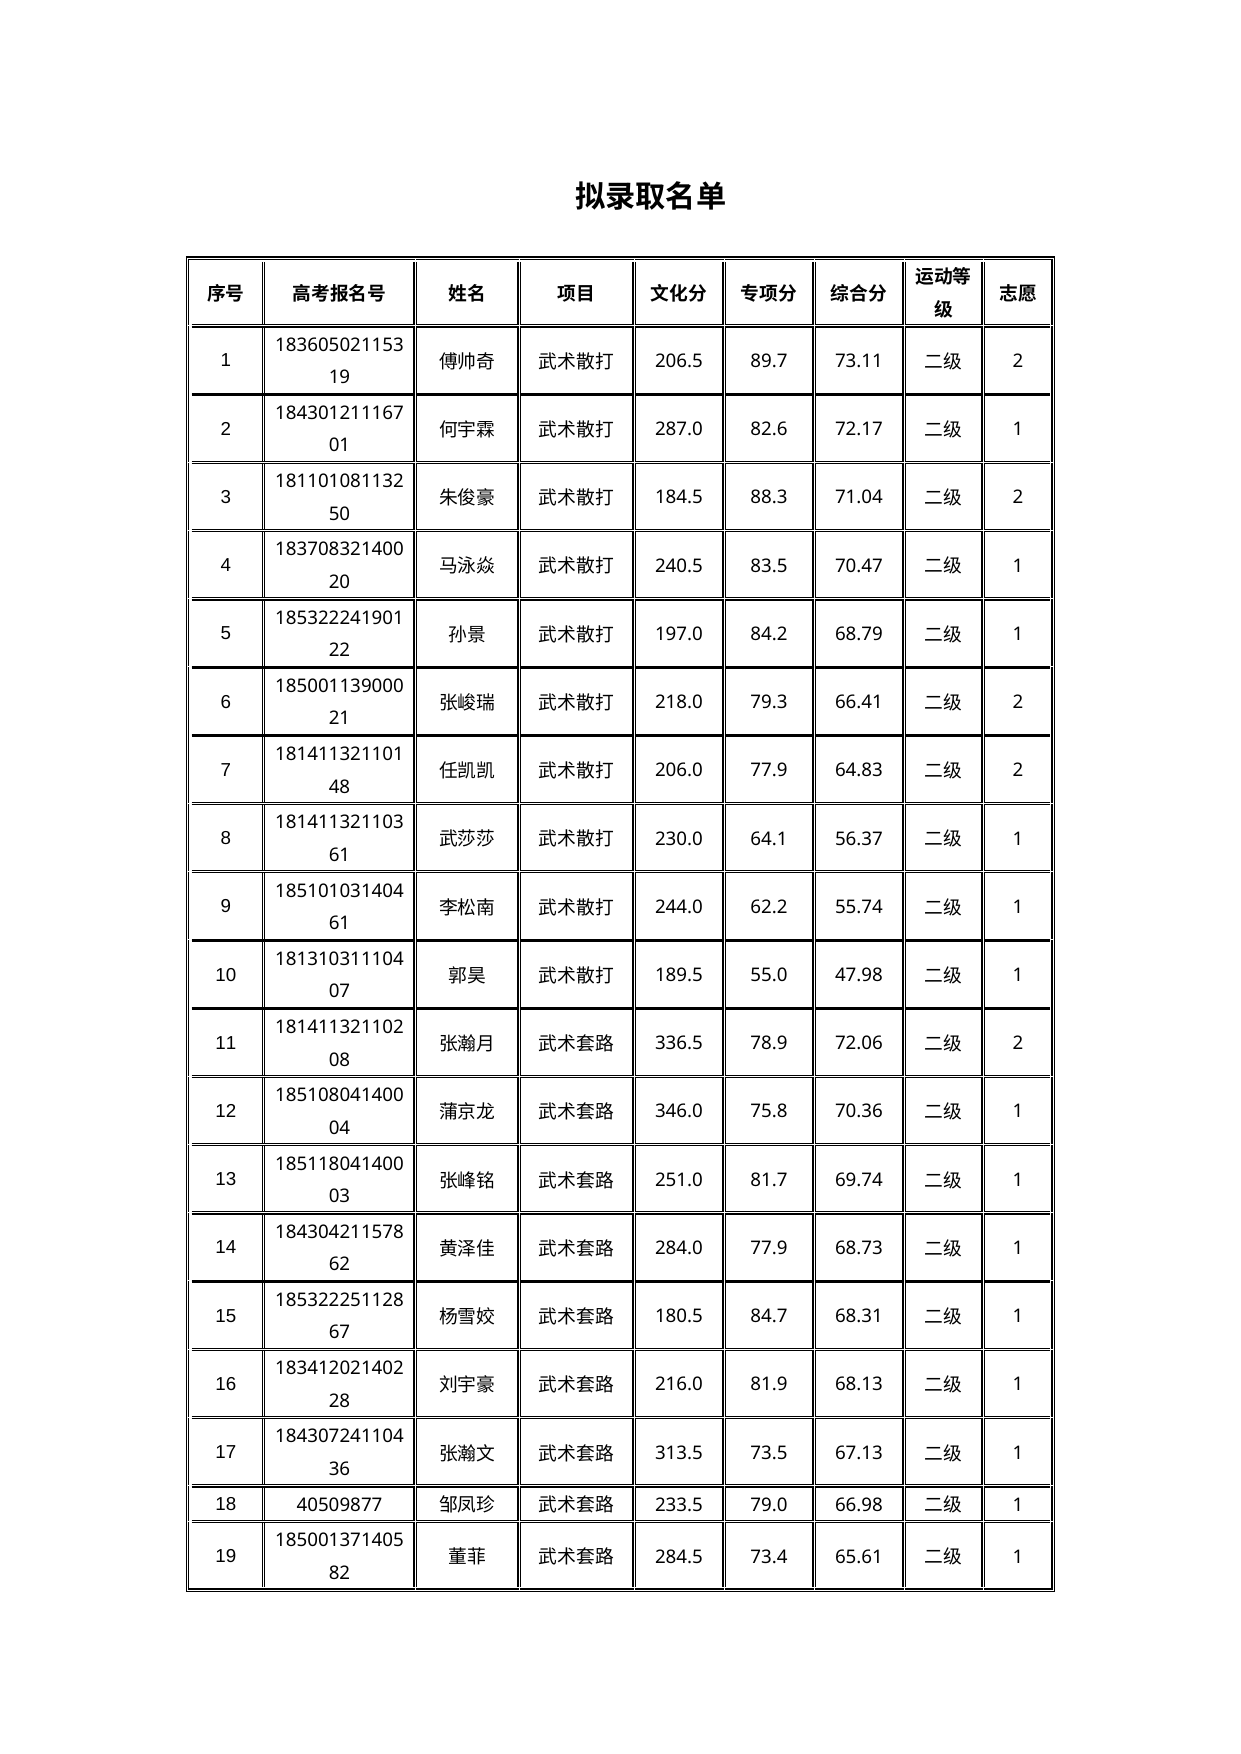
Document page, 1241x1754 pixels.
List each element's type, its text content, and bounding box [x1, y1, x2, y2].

table_cell 16 [189, 1348, 262, 1416]
table_cell 何宇霖 [417, 396, 517, 461]
table_cell 18341202140228 [265, 1351, 413, 1416]
table_cell 206.5 [636, 328, 722, 393]
table_cell 72.06 [816, 1010, 902, 1075]
table_cell 二级 [906, 328, 981, 393]
table_cell 二级 [906, 464, 981, 529]
table_cell 75.8 [726, 1078, 812, 1143]
table_cell 武术散打 [521, 805, 632, 870]
table_cell 47.98 [816, 942, 902, 1007]
table_cell 孙景 [417, 601, 517, 666]
table_cell 武术套路 [521, 1215, 632, 1279]
table_cell 1 [188, 324, 263, 393]
table_cell 二级 [906, 532, 981, 597]
table_cell 18430724110436 [265, 1419, 413, 1484]
table_cell 18430121116701 [265, 396, 413, 461]
table_cell 武术散打 [521, 532, 632, 597]
table_cell 83.5 [726, 532, 812, 597]
table_cell 二级 [906, 805, 981, 870]
table_cell 73.11 [816, 328, 902, 393]
table_cell 武术套路 [521, 1488, 632, 1520]
table_cell 78.9 [726, 1010, 812, 1075]
table_cell 张瀚文 [417, 1419, 517, 1484]
table_cell 18532225112867 [265, 1283, 413, 1348]
table_cell 二级 [906, 1010, 981, 1075]
table_cell 二级 [906, 873, 981, 938]
table_cell 18370832140020 [265, 532, 413, 597]
table_cell 武术散打 [521, 396, 632, 461]
table_cell 1 [983, 1484, 1053, 1520]
table_cell 18532224190122 [265, 601, 413, 666]
table_cell 18500113900021 [265, 669, 413, 734]
table_cell 武术套路 [521, 1351, 632, 1416]
table_cell 77.9 [726, 1215, 812, 1279]
table_cell 二级 [906, 601, 981, 666]
table_cell 189.5 [636, 942, 722, 1007]
table_cell 15 [188, 1280, 262, 1348]
table_cell 313.5 [636, 1419, 722, 1484]
table_cell 武术散打 [521, 669, 632, 734]
table_cell 傅帅奇 [417, 328, 517, 393]
table_cell 14 [188, 1211, 263, 1279]
table_cell 1 [985, 1348, 1052, 1416]
table_cell 1 [985, 1416, 1052, 1484]
table_cell 70.47 [816, 532, 902, 597]
table_cell 18110108113250 [265, 464, 413, 529]
table_cell 4 [189, 529, 262, 597]
table_cell 13 [189, 1143, 262, 1211]
table_cell 2 [985, 1007, 1051, 1075]
table_cell 18500137140582 [264, 1523, 415, 1588]
table_cell 70.36 [816, 1078, 902, 1143]
table_cell 218.0 [636, 669, 722, 734]
table_cell 18141132110148 [265, 737, 413, 802]
table_cell 武术套路 [521, 1146, 632, 1211]
table_cell 89.7 [726, 328, 812, 393]
table_cell 68.13 [816, 1351, 902, 1416]
table_cell 7 [189, 734, 262, 802]
table_cell 1 [985, 802, 1052, 870]
table_cell 55.0 [726, 942, 812, 1007]
table_cell 68.79 [816, 601, 902, 666]
table_cell 张峰铭 [417, 1146, 517, 1211]
table_cell 206.0 [636, 737, 722, 802]
table_cell 二级 [906, 1146, 981, 1211]
table_cell 李松南 [417, 873, 517, 938]
table_cell 1 [985, 1075, 1052, 1143]
table_cell 武术散打 [521, 328, 632, 393]
table_header 志愿 [983, 260, 1051, 324]
table_cell 81.9 [726, 1351, 812, 1416]
table_cell 1 [985, 393, 1051, 461]
table_header 序号 [189, 260, 263, 324]
table_cell 69.74 [816, 1146, 902, 1211]
table_cell 84.2 [726, 601, 812, 666]
table_cell 二级 [906, 396, 981, 461]
table_cell 武术散打 [521, 601, 632, 666]
table_cell 184.5 [636, 464, 722, 529]
table_cell 18510804140004 [265, 1078, 413, 1143]
table_cell 二级 [906, 1283, 981, 1348]
table_cell 二级 [906, 1419, 981, 1484]
table_cell 黄泽佳 [417, 1215, 517, 1279]
table_cell 马泳焱 [417, 532, 517, 597]
table_cell 346.0 [636, 1078, 722, 1143]
table_cell 武术套路 [521, 1419, 632, 1484]
table_cell 336.5 [636, 1010, 722, 1075]
table_header 项目 [519, 260, 634, 324]
table_cell 62.2 [726, 873, 812, 938]
table_cell 55.74 [816, 873, 902, 938]
table_cell 18360502115319 [265, 328, 413, 393]
table_cell 2 [985, 666, 1053, 734]
table_cell 武术散打 [521, 464, 632, 529]
table_cell 18131031110407 [265, 942, 413, 1007]
table_cell 朱俊豪 [417, 464, 517, 529]
table_cell 董菲 [415, 1523, 519, 1588]
table_cell 71.04 [816, 464, 902, 529]
table_cell 284.0 [636, 1215, 722, 1279]
table_cell 1 [985, 529, 1052, 597]
table_cell 73.5 [726, 1419, 812, 1484]
table_cell 二级 [906, 1215, 981, 1279]
table_cell 二级 [906, 942, 981, 1007]
table_cell 武术套路 [521, 1078, 632, 1143]
table_header 文化分 [634, 260, 724, 324]
table_cell 武莎莎 [417, 805, 517, 870]
table_cell 邹凤珍 [417, 1488, 517, 1520]
table_cell 2 [983, 324, 1053, 393]
table_cell 40509877 [265, 1488, 413, 1520]
table_cell 66.98 [816, 1488, 902, 1520]
table_cell 66.41 [816, 669, 902, 734]
table_cell 10 [188, 939, 262, 1007]
table_cell 19 [189, 1520, 263, 1588]
table_cell 72.17 [816, 396, 902, 461]
table_cell 5 [189, 597, 262, 666]
table_cell 武术散打 [521, 737, 632, 802]
table_cell 88.3 [726, 464, 812, 529]
table_header 综合分 [814, 260, 904, 324]
table_cell 230.0 [636, 805, 722, 870]
table_cell 二级 [906, 1351, 981, 1416]
table_cell 197.0 [636, 601, 722, 666]
table_cell 武术散打 [521, 942, 632, 1007]
table_cell 张瀚月 [417, 1010, 517, 1075]
table_cell 68.73 [816, 1215, 902, 1279]
table_cell 18 [188, 1484, 263, 1520]
table_cell 杨雪姣 [417, 1283, 517, 1348]
table_cell 武术套路 [521, 1283, 632, 1348]
table_cell 蒲京龙 [417, 1078, 517, 1143]
table_cell 287.0 [636, 396, 722, 461]
table_cell 刘宇豪 [417, 1351, 517, 1416]
table_cell 12 [189, 1075, 262, 1143]
table_cell 17 [189, 1416, 262, 1484]
table_cell 1 [985, 1143, 1052, 1211]
table_cell 二级 [906, 669, 981, 734]
table_cell 二级 [904, 1523, 983, 1588]
table_cell 8 [189, 802, 262, 870]
table_header 专项分 [724, 260, 814, 324]
table_cell 3 [189, 461, 262, 529]
table_cell 67.13 [816, 1419, 902, 1484]
table_cell 二级 [906, 737, 981, 802]
table_cell 68.31 [816, 1283, 902, 1348]
table_cell 18141132110361 [265, 805, 413, 870]
table_cell 84.7 [726, 1283, 812, 1348]
table_cell 18511804140003 [265, 1146, 413, 1211]
table_cell 2 [985, 461, 1052, 529]
table_cell 284.5 [634, 1523, 724, 1588]
table_cell 73.4 [724, 1523, 814, 1588]
table_cell 180.5 [636, 1283, 722, 1348]
table_cell 武术散打 [521, 873, 632, 938]
table_cell 2 [985, 734, 1051, 802]
table_cell 79.3 [726, 669, 812, 734]
table_cell 251.0 [636, 1146, 722, 1211]
table_cell 65.61 [814, 1523, 904, 1588]
table_cell 武术套路 [519, 1523, 634, 1588]
table_cell 1 [985, 597, 1052, 666]
table_cell 任凯凯 [417, 737, 517, 802]
text 拟录取名单 [187, 162, 1053, 227]
table_cell 82.6 [726, 396, 812, 461]
table_cell 9 [189, 870, 262, 938]
table_header 姓名 [415, 260, 519, 324]
table_cell 216.0 [636, 1351, 722, 1416]
table_cell 77.9 [726, 737, 812, 802]
table_cell 武术套路 [521, 1010, 632, 1075]
table_cell 64.83 [816, 737, 902, 802]
table_header 运动等级 [904, 260, 983, 324]
table_cell 二级 [906, 1078, 981, 1143]
table_cell 1 [985, 870, 1052, 938]
table_cell 6 [188, 666, 262, 734]
table_cell 2 [189, 393, 262, 461]
table_cell 64.1 [726, 805, 812, 870]
table_cell 张峻瑞 [417, 669, 517, 734]
table_cell 1 [983, 1520, 1052, 1588]
table_cell 79.0 [726, 1488, 812, 1520]
table_cell 56.37 [816, 805, 902, 870]
table_cell 240.5 [636, 532, 722, 597]
table_cell 18430421157862 [265, 1215, 413, 1279]
table_cell 1 [985, 1280, 1053, 1348]
table_cell 郭昊 [417, 942, 517, 1007]
table_cell 244.0 [636, 873, 722, 938]
table_cell 11 [189, 1007, 262, 1075]
table_header 高考报名号 [264, 260, 415, 324]
table_cell 81.7 [726, 1146, 812, 1211]
table_cell 233.5 [636, 1488, 722, 1520]
table_cell 1 [983, 1211, 1053, 1279]
table_cell 二级 [906, 1488, 981, 1520]
table_cell 1 [985, 939, 1053, 1007]
table_cell 18141132110208 [265, 1010, 413, 1075]
table_cell 18510103140461 [265, 873, 413, 938]
